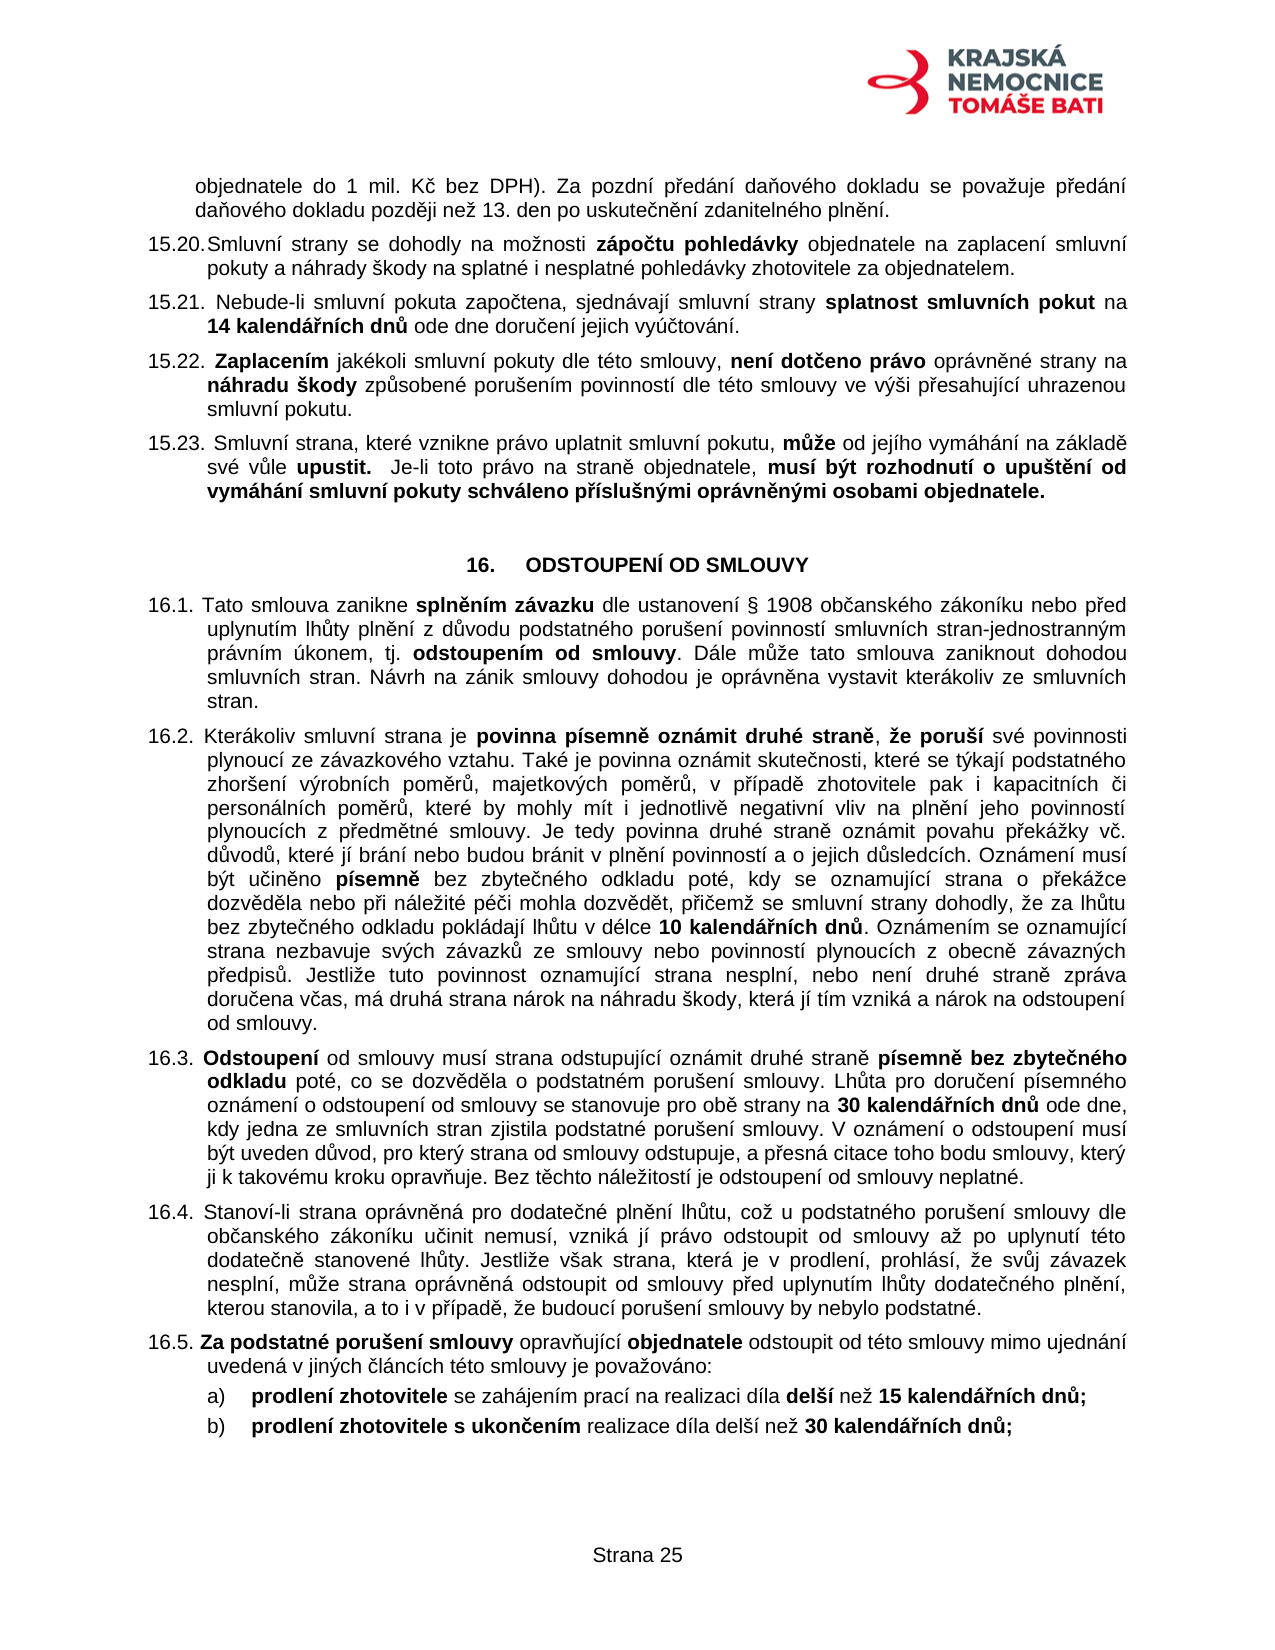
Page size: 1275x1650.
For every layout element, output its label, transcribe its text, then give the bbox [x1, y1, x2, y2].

list Zaplacením jakékoli smluvní pokuty dle této smlouvy, není dotčeno právo oprávněné strany na náhradu škody způsobené porušením povinností dle této smlouvy ve výši přesahující uhrazenou smluvní pokutu. [148, 348, 1127, 420]
list ODSTOUPENÍ OD SMLOUVY [148, 553, 1127, 577]
list Tato smlouva zanikne splněním závazku dle ustanovení § 1908 občanského zákoníku nebo před uplynutím lhůty plnění z důvodu podstatného porušení povinností smluvních stran-jednostranným právním úkonem, tj. odstoupením od smlouvy. Dále může tato smlouva zaniknout dohodou smluvních stran. Návrh na zánik smlouvy dohodou je oprávněna vystavit kterákoliv ze smluvních stran. [148, 593, 1127, 713]
picture [843, 29, 1128, 132]
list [148, 173, 1127, 221]
list Kterákoliv smluvní strana je povinna písemně oznámit druhé straně, že poruší své povinnosti plynoucí ze závazkového vztahu. Také je povinna oznámit skutečnosti, které se týkají podstatného zhoršení výrobních poměrů, majetkových poměrů, v případě zhotovitele pak i kapacitních či personálních poměrů, které by mohly mít i jednotlivě negativní vliv na plnění jeho povinností plynoucích z předmětné smlouvy. Je tedy povinna druhé straně oznámit povahu překážky vč. důvodů, které jí brání nebo budou bránit v plnění povinností a o jejich důsledcích. Oznámení musí být učiněno písemně bez zbytečného odkladu poté, kdy se oznamující strana o překážce dozvěděla nebo při náležité péči mohla dozvědět, přičemž se smluvní strany dohodly, že za lhůtu bez zbytečného odkladu pokládají lhůtu v délce 10 kalendářních dnů. Oznámením se oznamující strana nezbavuje svých závazků ze smlouvy nebo povinností plynoucích z obecně závazných předpisů. Jestliže tuto povinnost oznamující strana nesplní, nebo není druhé straně zpráva doručena včas, má druhá strana nárok na náhradu škody, která jí tím vzniká a nárok na odstoupení od smlouvy. [148, 723, 1127, 1035]
list Smluvní strana, které vznikne právo uplatnit smluvní pokutu, může od jejího vymáhání na základě své vůle upustit. Je-li toto právo na straně objednatele, musí být rozhodnutí o upuštění od vymáhání smluvní pokuty schváleno příslušnými oprávněnými osobami objednatele. [148, 431, 1127, 503]
list prodlení zhotovitele se zahájením prací na realizaci díla delší než 15 kalendářních dnů; [207, 1384, 1127, 1408]
list prodlení zhotovitele s ukončením realizace díla delší než 30 kalendářních dnů; [207, 1414, 1127, 1438]
list Nebude-li smluvní pokuta započtena, sjednávají smluvní strany splatnost smluvních pokut na 14 kalendářních dnů ode dne doručení jejich vyúčtování. [148, 290, 1127, 338]
list Za podstatné porušení smlouvy opravňující objednatele odstoupit od této smlouvy mimo ujednání uvedená v jiných článcích této smlouvy je považováno: [148, 1330, 1127, 1378]
list Smluvní strany se dohodly na možnosti zápočtu pohledávky objednatele na zaplacení smluvní pokuty a náhrady škody na splatné i nesplatné pohledávky zhotovitele za objednatelem. [148, 232, 1127, 280]
list Odstoupení od smlouvy musí strana odstupující oznámit druhé straně písemně bez zbytečného odkladu poté, co se dozvěděla o podstatném porušení smlouvy. Lhůta pro doručení písemného oznámení o odstoupení od smlouvy se stanovuje pro obě strany na 30 kalendářních dnů ode dne, kdy jedna ze smluvních stran zjistila podstatné porušení smlouvy. V oznámení o odstoupení musí být uveden důvod, pro který strana od smlouvy odstupuje, a přesná citace toho bodu smlouvy, který ji k takovému kroku opravňuje. Bez těchto náležitostí je odstoupení od smlouvy neplatné. [148, 1045, 1127, 1189]
list Stanoví-li strana oprávněná pro dodatečné plnění lhůtu, což u podstatného porušení smlouvy dle občanského zákoníku učinit nemusí, vzniká jí právo odstoupit od smlouvy až po uplynutí této dodatečně stanovené lhůty. Jestliže však strana, která je v prodlení, prohlásí, že svůj závazek nesplní, může strana oprávněná odstoupit od smlouvy před uplynutím lhůty dodatečného plnění, kterou stanovila, a to i v případě, že budoucí porušení smlouvy by nebylo podstatné. [148, 1199, 1127, 1319]
